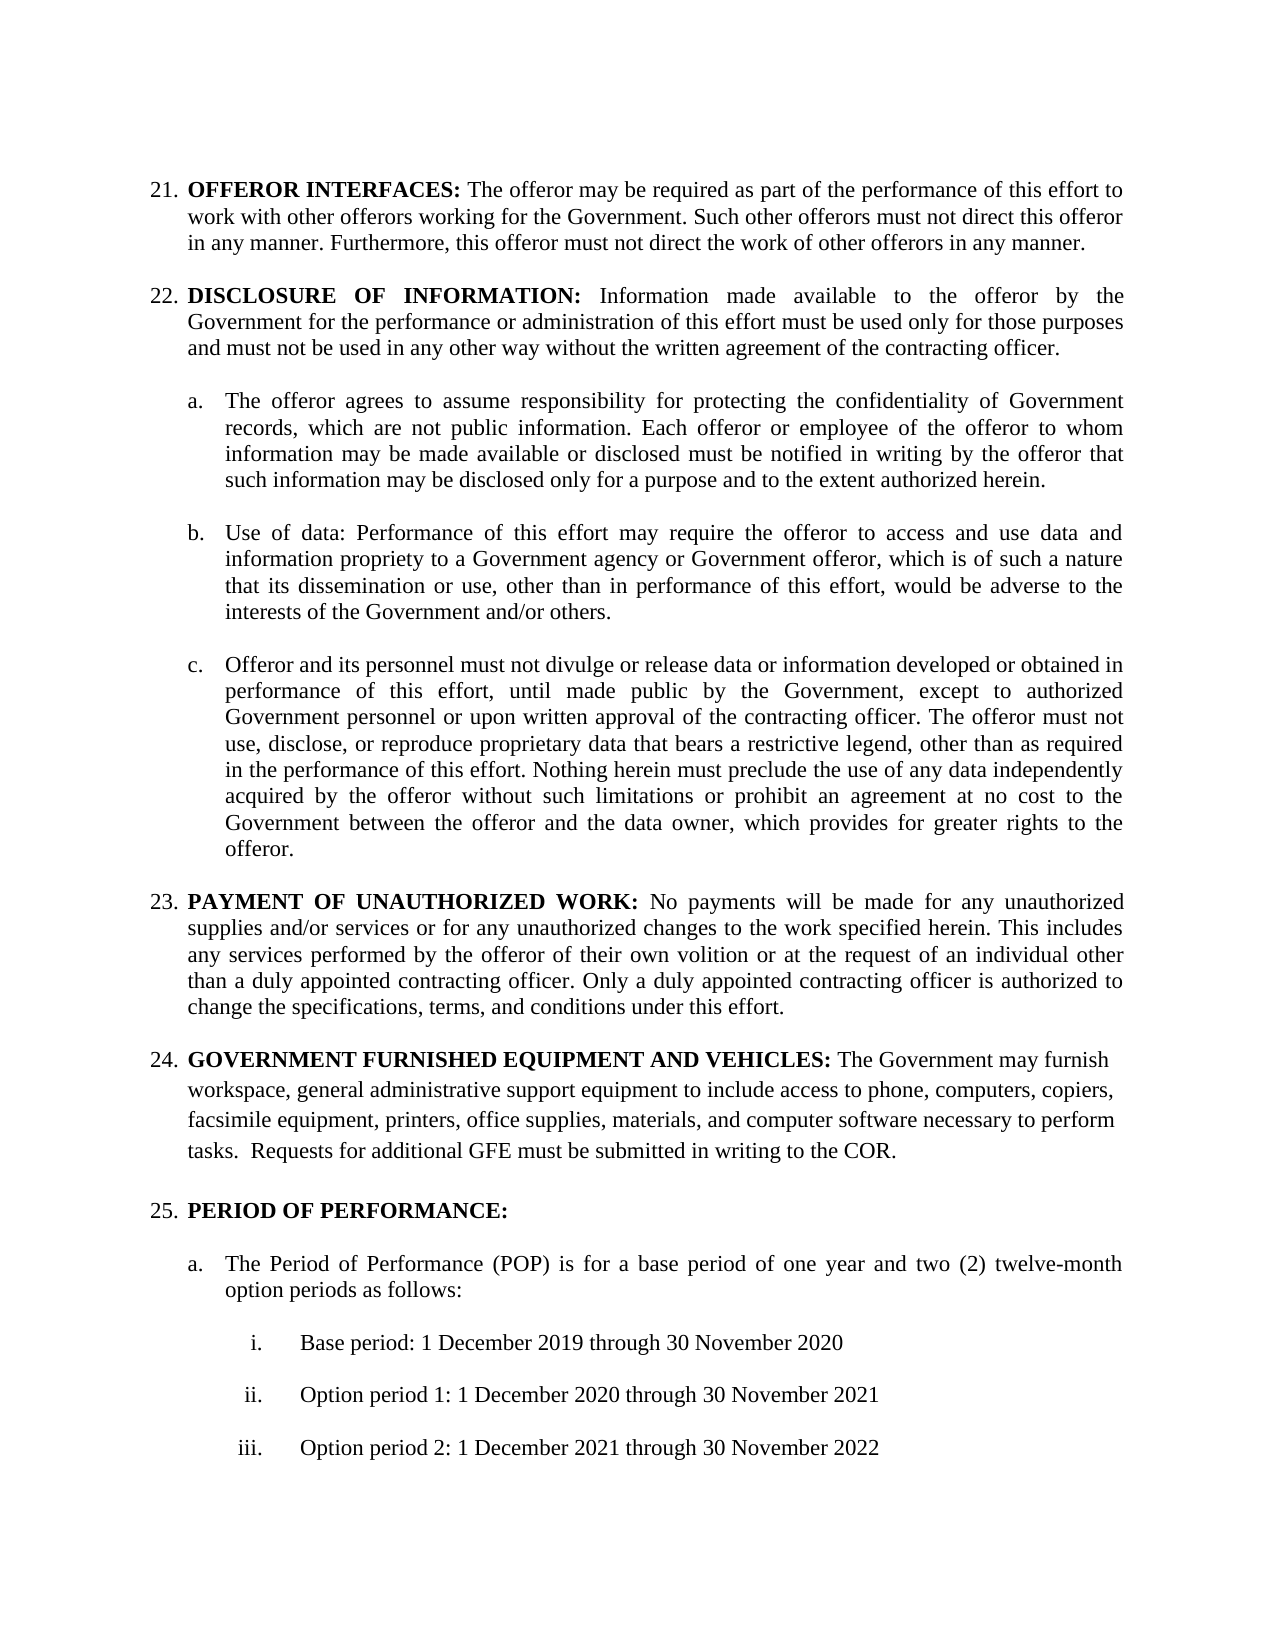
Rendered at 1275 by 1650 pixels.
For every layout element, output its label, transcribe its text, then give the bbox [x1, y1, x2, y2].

list The Period of Performance (POP) is for a base period of one year and two (2) twelve-month option periods as follows: [187, 1250, 1125, 1302]
list Use of data: Performance of this effort may require the offeror to access and use data and information propriety to a Government agency or Government offeror, which is of such a nature that its dissemination or use, other than in performance of this effort, would be adverse to the interests of the Government and/or others. [187, 519, 1125, 624]
list Option period 1: 1 December 2020 through 30 November 2021 [262, 1382, 1125, 1408]
list Base period: 1 December 2019 through 30 November 2020 [262, 1329, 1125, 1355]
list The offeror agrees to assume responsibility for protecting the confidentiality of Government records, which are not public information. Each offeror or employee of the offeror to whom information may be made available or disclosed must be notified in writing by the offeror that such information may be disclosed only for a purpose and to the extent authorized herein. [187, 387, 1125, 493]
list PERIOD OF PERFORMANCE: [150, 1197, 1125, 1223]
list PAYMENT OF UNAUTHORIZED WORK: No payments will be made for any unauthorized supplies and/or services or for any unauthorized changes to the work specified herein. This includes any services performed by the offeror of their own volition or at the request of an individual other than a duly appointed contracting officer. Only a duly appointed contracting officer is authorized to change the specifications, terms, and conditions under this effort. [150, 888, 1125, 1020]
list Offeror and its personnel must not divulge or release data or information developed or obtained in performance of this effort, until made public by the Government, except to authorized Government personnel or upon written approval of the contracting officer. The offeror must not use, disclose, or reproduce proprietary data that bears a restrictive legend, other than as required in the performance of this effort. Nothing herein must preclude the use of any data independently acquired by the offeror without such limitations or prohibit an agreement at no cost to the Government between the offeror and the data owner, which provides for greater rights to the offeror. [187, 651, 1125, 862]
list GOVERNMENT FURNISHED EQUIPMENT AND VEHICLES: The Government may furnish workspace, general administrative support equipment to include access to phone, computers, copiers, facsimile equipment, printers, office supplies, materials, and computer software necessary to perform tasks. Requests for additional GFE must be submitted in writing to the COR. [150, 1046, 1125, 1163]
list OFFEROR INTERFACES: The offeror may be required as part of the performance of this effort to work with other offerors working for the Government. Such other offerors must not direct this offeror in any manner. Furthermore, this offeror must not direct the work of other offerors in any manner. [150, 176, 1125, 255]
list Option period 2: 1 December 2021 through 30 November 2022 [262, 1434, 1125, 1461]
list DISCLOSURE OF INFORMATION: Information made available to the offeror by the Government for the performance or administration of this effort must be used only for those purposes and must not be used in any other way without the written agreement of the contracting officer. [150, 282, 1125, 361]
